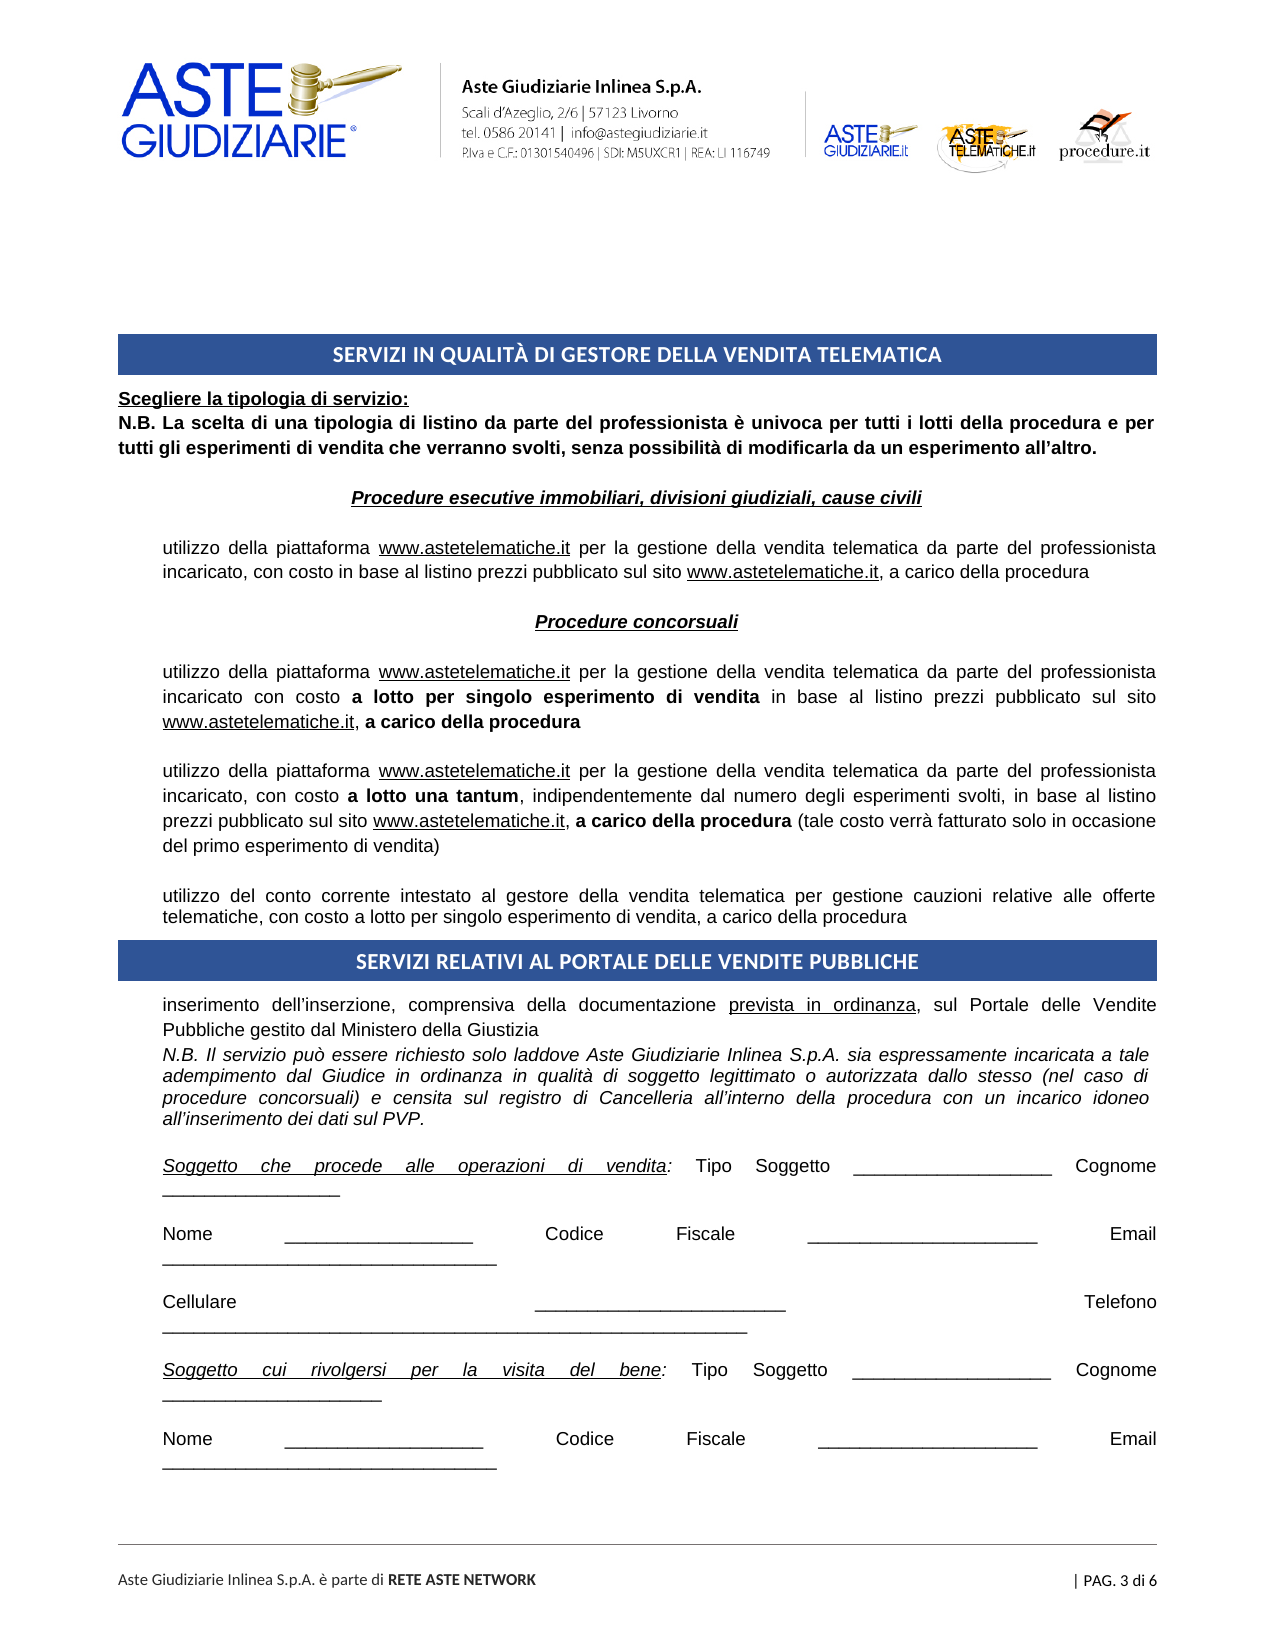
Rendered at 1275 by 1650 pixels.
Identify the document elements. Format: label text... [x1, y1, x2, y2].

text inserimento dell’inserzione, comprensiva della documentazione prevista in ordinanza, sul Portale delle Vendite Pubbliche gestito dal Ministero della Giustizia [118, 994, 1157, 1040]
text Soggetto che procede alle operazioni di vendita: Tipo Soggetto ___________________ Cognome _________________ [162, 1155, 1157, 1198]
text Soggetto cui rivolgersi per la visita del bene: Tipo Soggetto ___________________ Cognome _____________________ [162, 1359, 1157, 1402]
text Cellulare ________________________ Telefono ________________________________________________________ [162, 1291, 1157, 1334]
text Nome __________________ Codice Fiscale ______________________ Email ________________________________ [162, 1223, 1157, 1266]
text Scegliere la tipologia di servizio: [118, 387, 1157, 409]
text N.B. Il servizio può essere richiesto solo laddove Aste Giudiziarie Inlinea S.p.A. sia espressamente incaricata a tale adempimento dal Giudice in ordinanza in qualità di soggetto legittimato o autorizzata dallo stesso (nel caso di procedure concorsuali) e censita sul registro di Cancelleria all’interno della procedura con un incarico idoneo all’inserimento dei dati sul PVP. [162, 1043, 1152, 1130]
text utilizzo del conto corrente intestato al gestore della vendita telematica per gestione cauzioni relative alle offerte telematiche, con costo a lotto per singolo esperimento di vendita, a carico della procedura [118, 884, 1157, 928]
text utilizzo della piattaforma www.astetelematiche.it per la gestione della vendita telematica da parte del professionista incaricato, con costo a lotto una tantum, indipendentemente dal numero degli esperimenti svolti, in base al listino prezzi pubblicato sul sito www.astetelematiche.it, a carico della procedura (tale costo verrà fatturato solo in occasione del primo esperimento di vendita) [118, 760, 1157, 856]
text Procedure concorsuali [118, 611, 1157, 633]
table_header SERVIZI RELATIVI AL PORTALE DELLE VENDITE PUBBLICHE [118, 940, 1157, 981]
text utilizzo della piattaforma www.astetelematiche.it per la gestione della vendita telematica da parte del professionista incaricato, con costo in base al listino prezzi pubblicato sul sito www.astetelematiche.it, a carico della procedura [118, 537, 1157, 583]
table_header SERVIZI IN QUALITà DI GESTORE DELLA VENDITA TELEMATICA [118, 334, 1157, 375]
picture [0, 39, 1275, 175]
text N.B. La scelta di una tipologia di listino da parte del professionista è univoca per tutti i lotti della procedura e per tutti gli esperimenti di vendita che verranno svolti, senza possibilità di modificarla da un esperimento all’altro. [118, 412, 1157, 458]
text utilizzo della piattaforma www.astetelematiche.it per la gestione della vendita telematica da parte del professionista incaricato con costo a lotto per singolo esperimento di vendita in base al listino prezzi pubblicato sul sito www.astetelematiche.it, a carico della procedura [118, 661, 1157, 732]
text Procedure esecutive immobiliari, divisioni giudiziali, cause civili [118, 487, 1157, 508]
text Nome ___________________ Codice Fiscale _____________________ Email ________________________________ [162, 1427, 1157, 1470]
